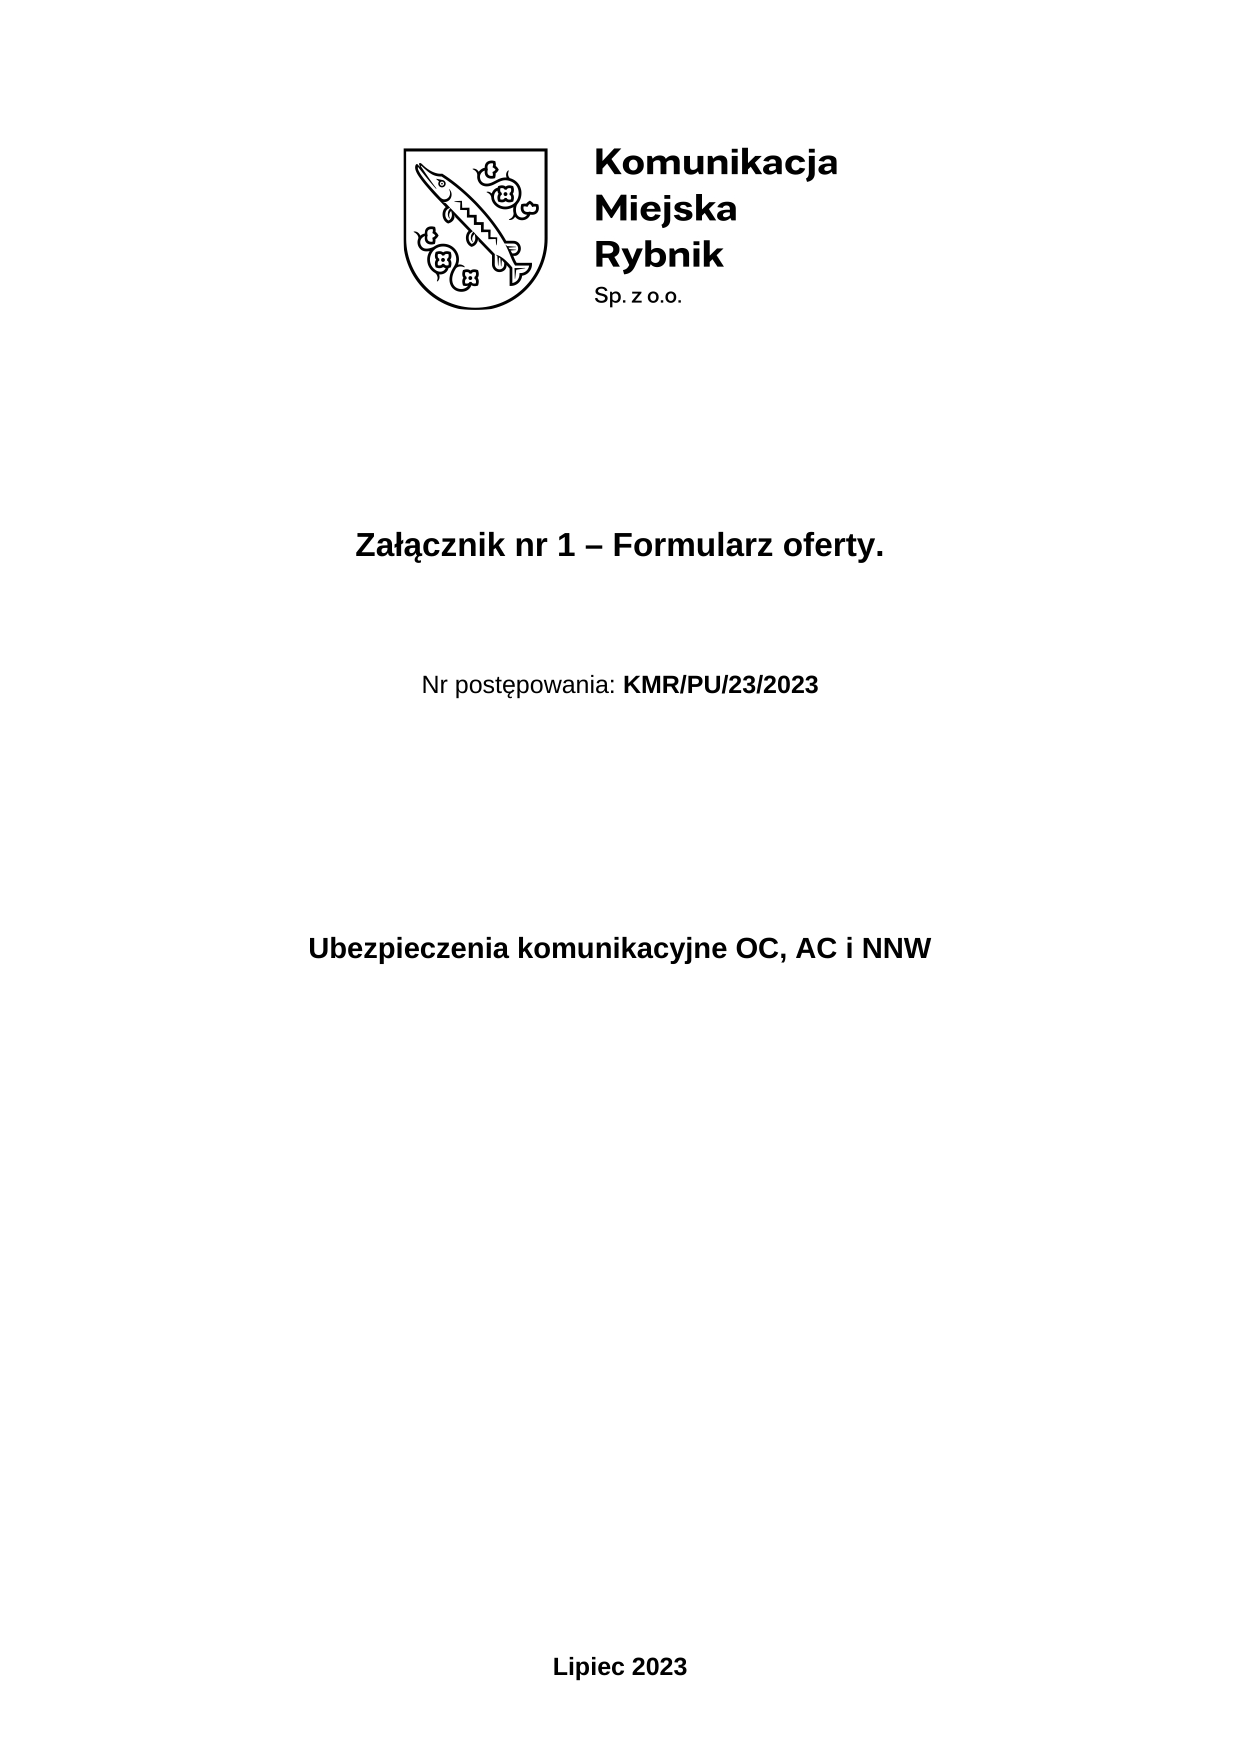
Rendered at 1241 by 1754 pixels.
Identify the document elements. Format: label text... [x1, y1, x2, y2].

text Nr postępowania: KMR/PU/23/2023 [148, 670, 1093, 699]
text Załącznik nr 1 – Formularz oferty. [148, 525, 1093, 564]
text Ubezpieczenia komunikacyjne OC, AC i NNW [148, 932, 1093, 965]
picture [403, 147, 837, 310]
